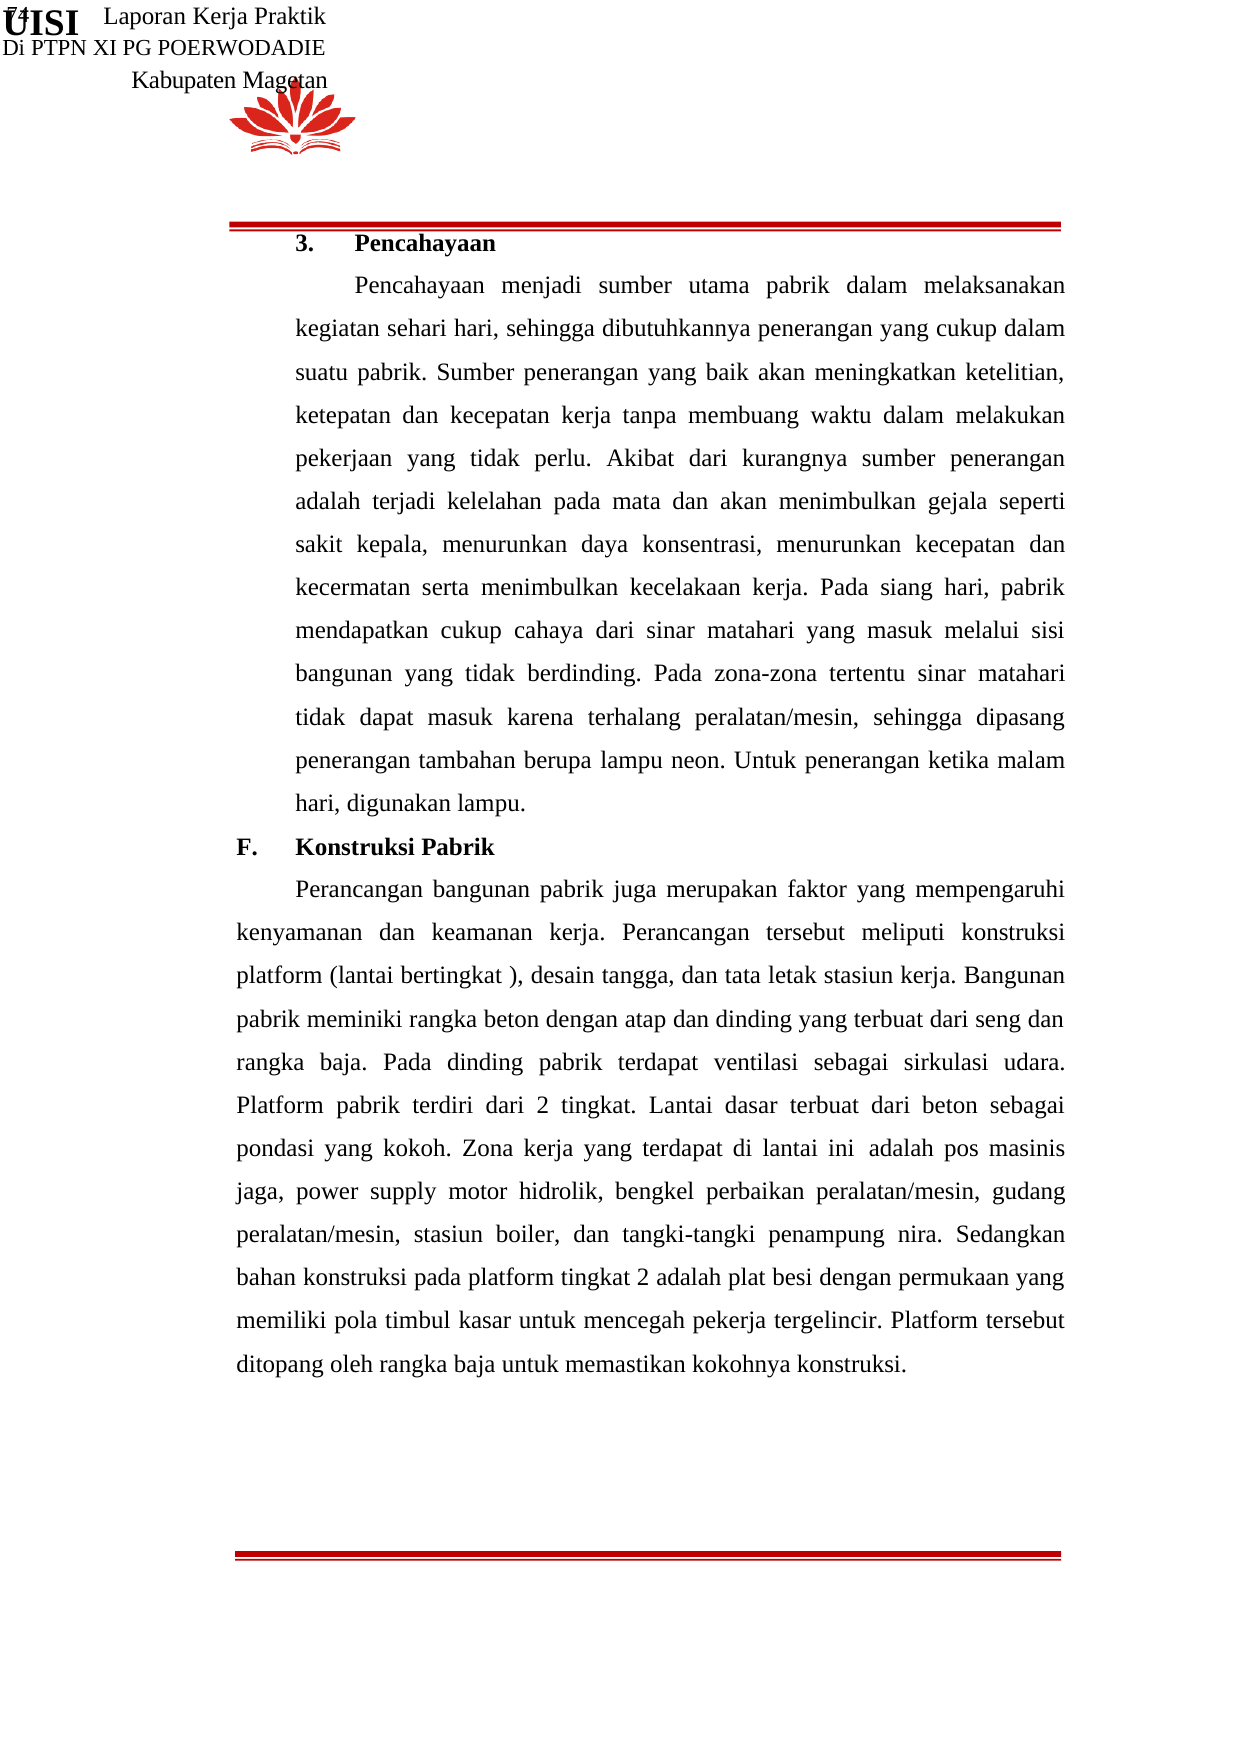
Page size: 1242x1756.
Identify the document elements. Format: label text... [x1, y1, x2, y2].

subtitle Konstruksi Pabrik [236, 832, 1237, 861]
picture [229, 76, 356, 155]
text Pencahayaan menjadi sumber utama pabrik dalam melaksanakan kegiatan sehari hari, sehingga dibutuhkannya penerangan yang cukup dalam suatu pabrik. Sumber penerangan yang baik akan meningkatkan ketelitian, ketepatan dan kecepatan kerja tanpa membuang waktu dalam melakukan pekerjaan yang tidak perlu. Akibat dari kurangnya sumber penerangan adalah terjadi kelelahan pada mata dan akan menimbulkan gejala seperti sakit kepala, menurunkan daya konsentrasi, menurunkan kecepatan dan kecermatan serta menimbulkan kecelakaan kerja. Pada siang hari, pabrik mendapatkan cukup cahaya dari sinar matahari yang masuk melalui sisi bangunan yang tidak berdinding. Pada zona-zona tertentu sinar matahari tidak dapat masuk karena terhalang peralatan/mesin, sehingga dipasang penerangan tambahan berupa lampu neon. Untuk penerangan ketika malam hari, digunakan lampu. [295, 270, 1066, 817]
subtitle Pencahayaan [295, 229, 1237, 257]
text Perancangan bangunan pabrik juga merupakan faktor yang mempengaruhi kenyamanan dan keamanan kerja. Perancangan tersebut meliputi konstruksi platform (lantai bertingkat ), desain tangga, dan tata letak stasiun kerja. Bangunan pabrik meminiki rangka beton dengan atap dan dinding yang terbuat dari seng dan rangka baja. Pada dinding pabrik terdapat ventilasi sebagai sirkulasi udara. Platform pabrik terdiri dari 2 tingkat. Lantai dasar terbuat dari beton sebagai pondasi yang kokoh. Zona kerja yang terdapat di lantai ini adalah pos masinis jaga, power supply motor hidrolik, bengkel perbaikan peralatan/mesin, gudang peralatan/mesin, stasiun boiler, dan tangki-tangki penampung nira. Sedangkan bahan konstruksi pada platform tingkat 2 adalah plat besi dengan permukaan yang memiliki pola timbul kasar untuk mencegah pekerja tergelincir. Platform tersebut ditopang oleh rangka baja untuk memastikan kokohnya konstruksi. [236, 874, 1066, 1377]
